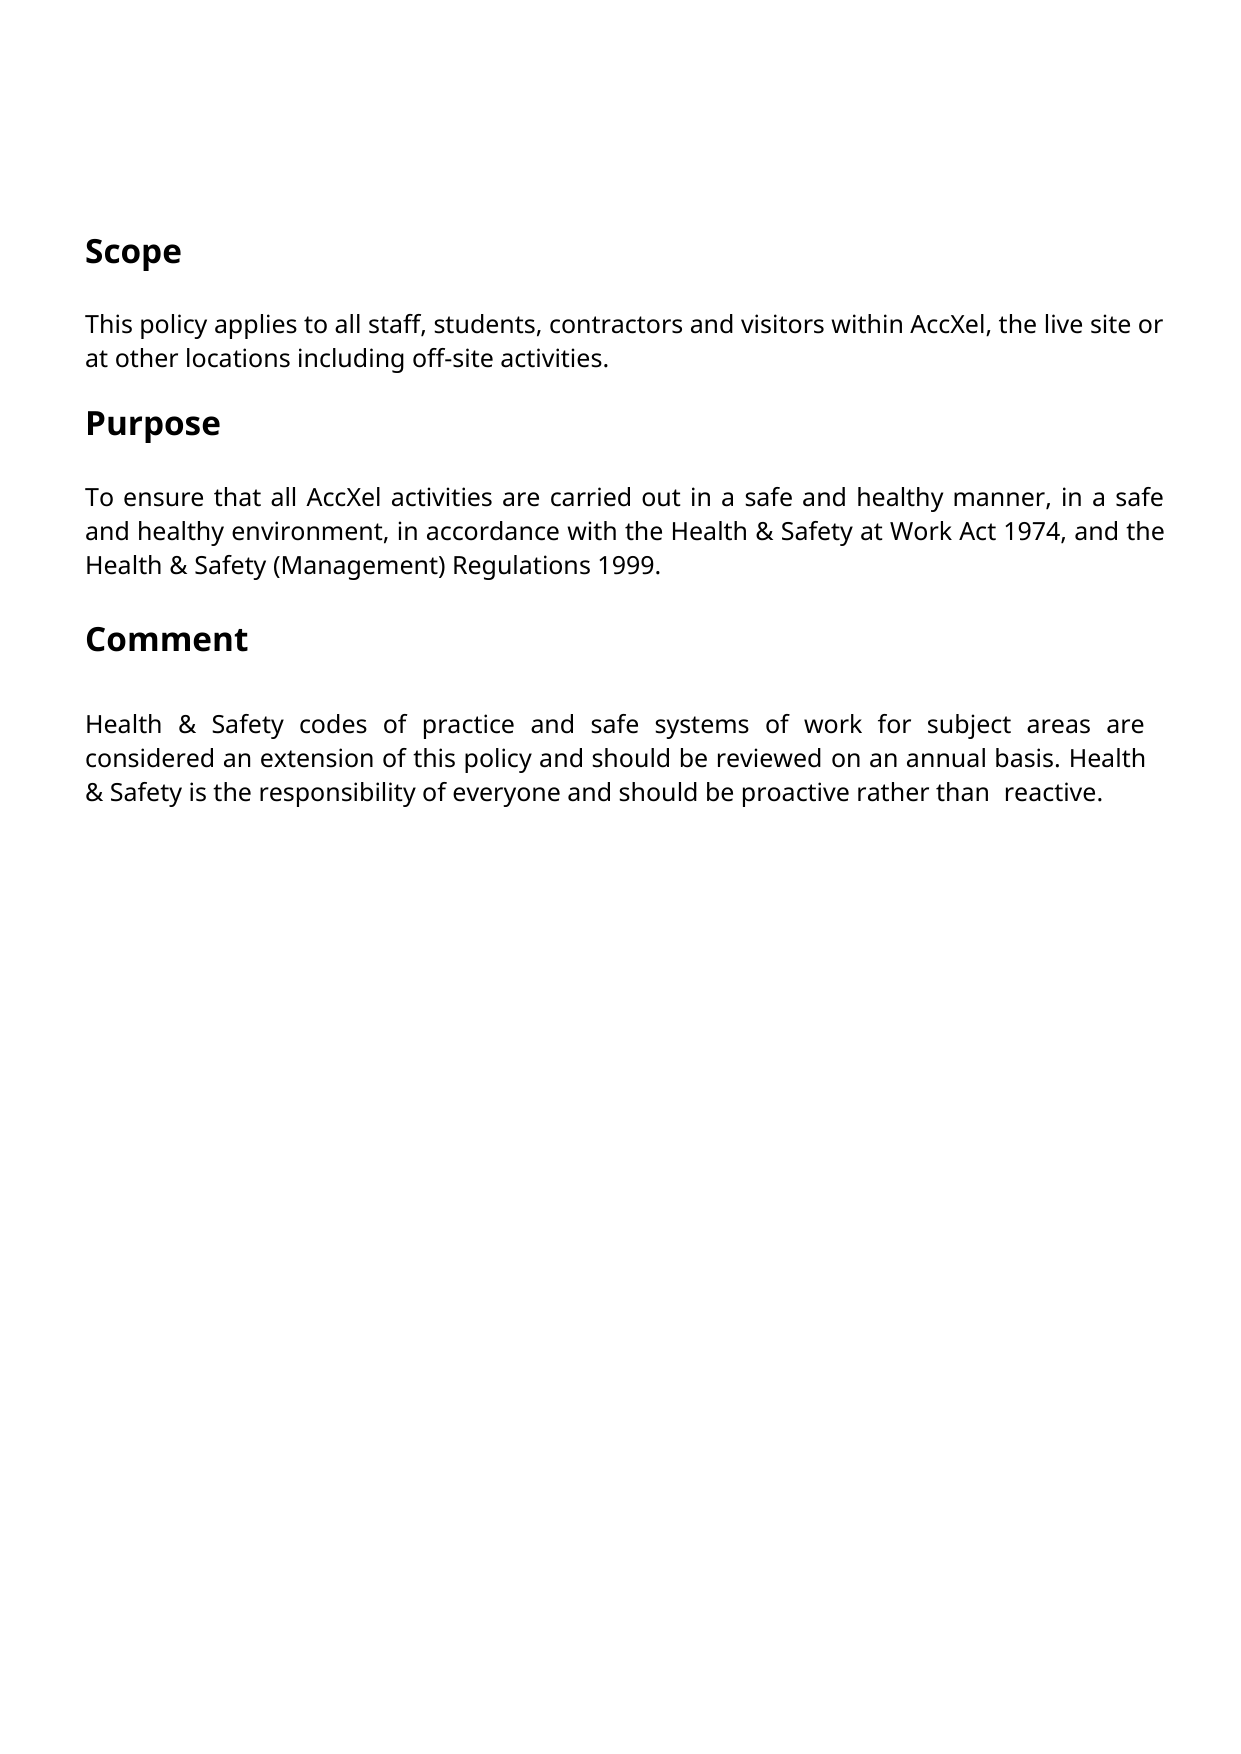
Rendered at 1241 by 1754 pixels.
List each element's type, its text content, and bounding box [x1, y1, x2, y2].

subtitle Purpose [85, 400, 1178, 446]
text To ensure that all AccXel activities are carried out in a safe and healthy manner, in a safe and healthy environment, in accordance with the Health & Safety at Work Act 1974, and the Health & Safety (Management) Regulations 1999. [85, 479, 1165, 582]
subtitle Comment [85, 616, 1178, 661]
subtitle Scope [85, 227, 1178, 273]
text Health & Safety codes of practice and safe systems of work for subject areas are considered an extension of this policy and should be reviewed on an annual basis. Health & Safety is the responsibility of everyone and should be proactive rather than reactive. [85, 707, 1146, 809]
text This policy applies to all staff, students, contractors and visitors within AccXel, the live site or at other locations including off-site activities. [85, 307, 1178, 375]
